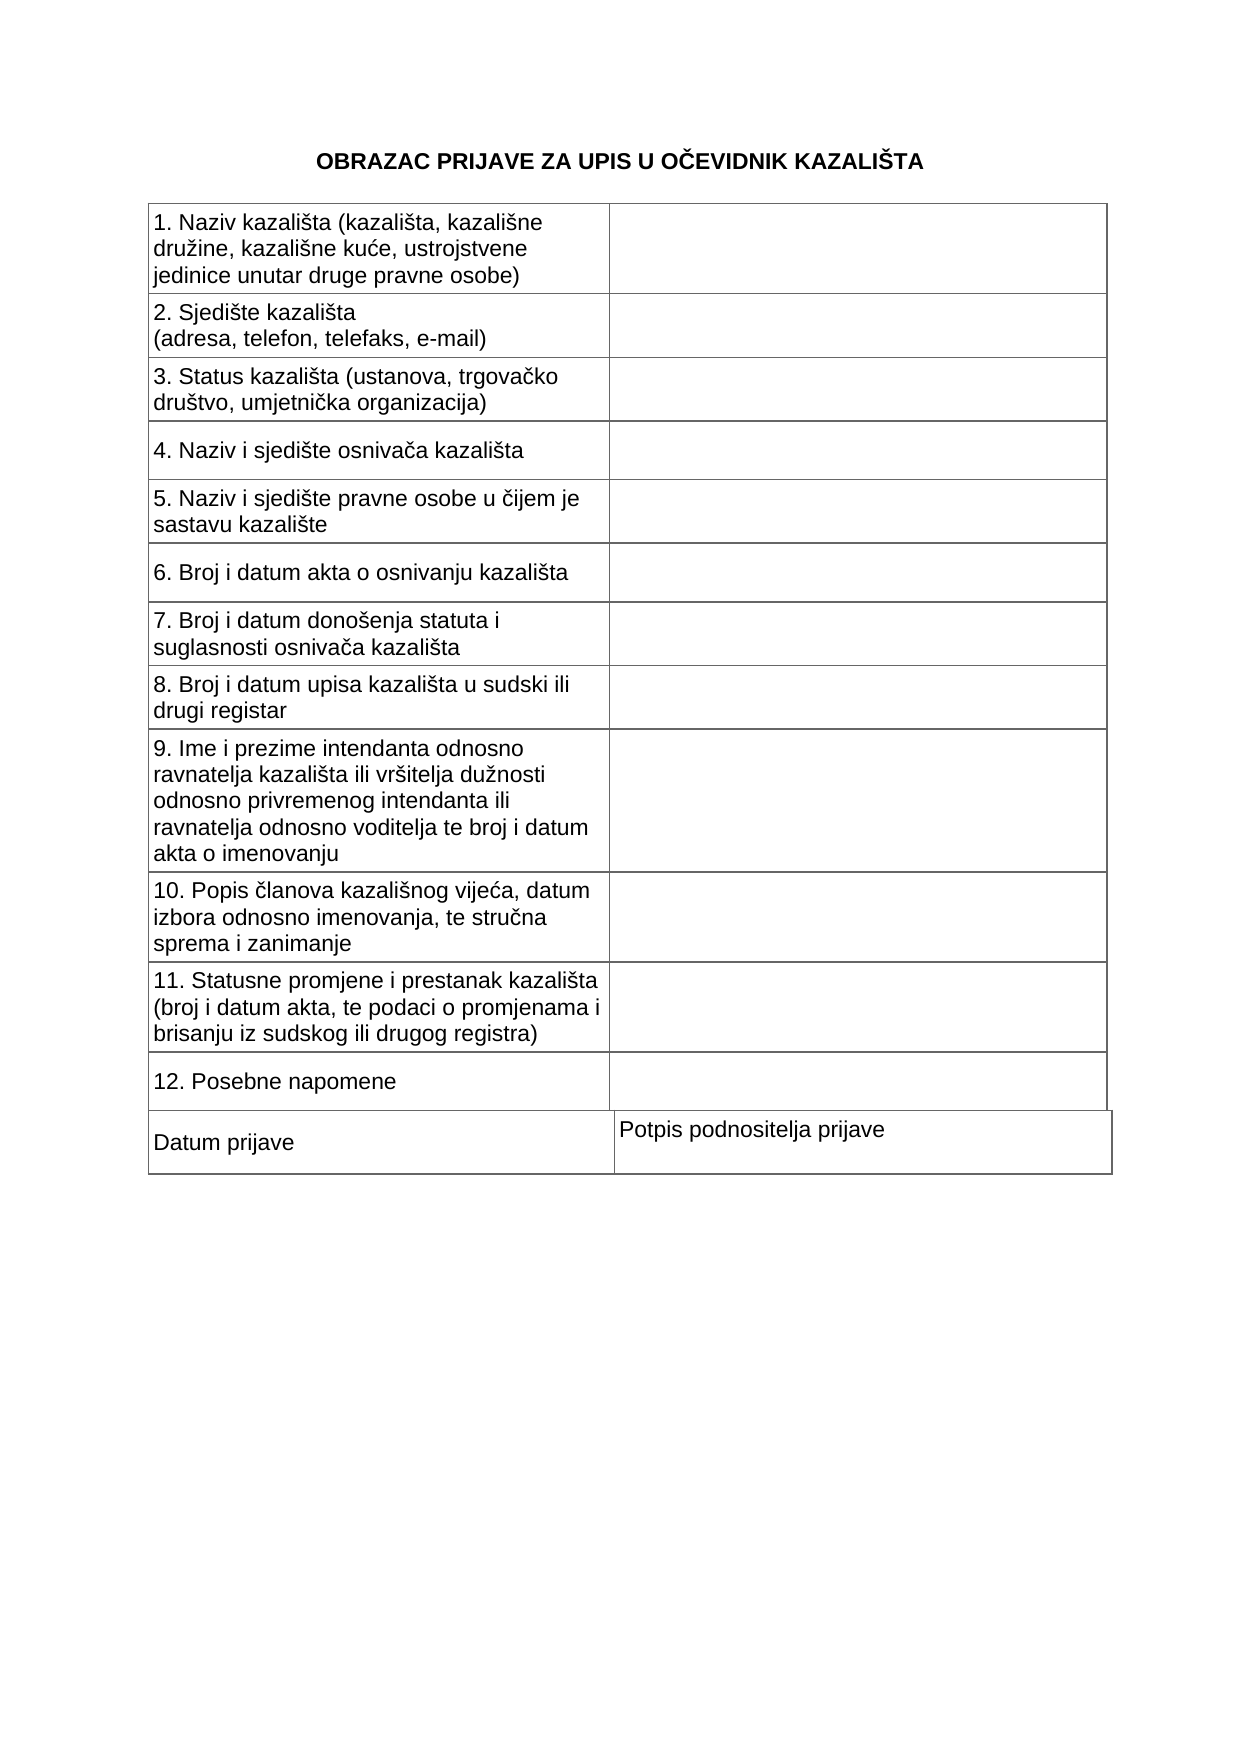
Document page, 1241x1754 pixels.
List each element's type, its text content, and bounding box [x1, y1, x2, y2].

table_cell Potpis podnositelja prijave [615, 1111, 1111, 1173]
table_cell 4. Naziv i sjedište osnivača kazališta [149, 422, 609, 479]
table_cell 6. Broj i datum akta o osnivanju kazališta [149, 544, 609, 601]
text OBRAZAC PRIJAVE ZA UPIS U OČEVIDNIK KAZALIŠTA [148, 148, 1093, 203]
table_cell [610, 730, 1106, 871]
table_cell [610, 544, 1106, 601]
table_cell [610, 358, 1106, 420]
table_header 1. Naziv kazališta (kazališta, kazališne družine, kazališne kuće, ustrojstvene jedinice unutar druge pravne osobe) [149, 204, 609, 293]
table_cell 2. Sjedište kazališta (adresa, telefon, telefaks, e-mail) [149, 294, 609, 356]
table_cell [610, 1053, 1106, 1109]
table_cell Datum prijave [149, 1111, 614, 1173]
table_cell 7. Broj i datum donošenja statuta i suglasnosti osnivača kazališta [149, 603, 609, 664]
table_cell 5. Naziv i sjedište pravne osobe u čijem je sastavu kazalište [149, 480, 609, 542]
table_cell 12. Posebne napomene [149, 1053, 609, 1109]
table_cell [610, 480, 1106, 542]
table_cell 9. Ime i prezime intendanta odnosno ravnatelja kazališta ili vršitelja dužnosti odnosno privremenog intendanta ili ravnatelja odnosno voditelja te broj i datum akta o imenovanju [149, 730, 609, 871]
table_cell 8. Broj i datum upisa kazališta u sudski ili drugi registar [149, 666, 609, 728]
table_cell [610, 603, 1106, 664]
table_cell 11. Statusne promjene i prestanak kazališta (broj i datum akta, te podaci o promjenama i brisanju iz sudskog ili drugog registra) [149, 963, 609, 1051]
table_cell [610, 963, 1106, 1051]
table_cell [610, 666, 1106, 728]
table_cell [610, 294, 1106, 356]
table_cell 3. Status kazališta (ustanova, trgovačko društvo, umjetnička organizacija) [149, 358, 609, 420]
table_cell 10. Popis članova kazališnog vijeća, datum izbora odnosno imenovanja, te stručna sprema i zanimanje [149, 873, 609, 961]
table_header [610, 204, 1106, 293]
table_cell [610, 873, 1106, 961]
table_cell [610, 422, 1106, 479]
